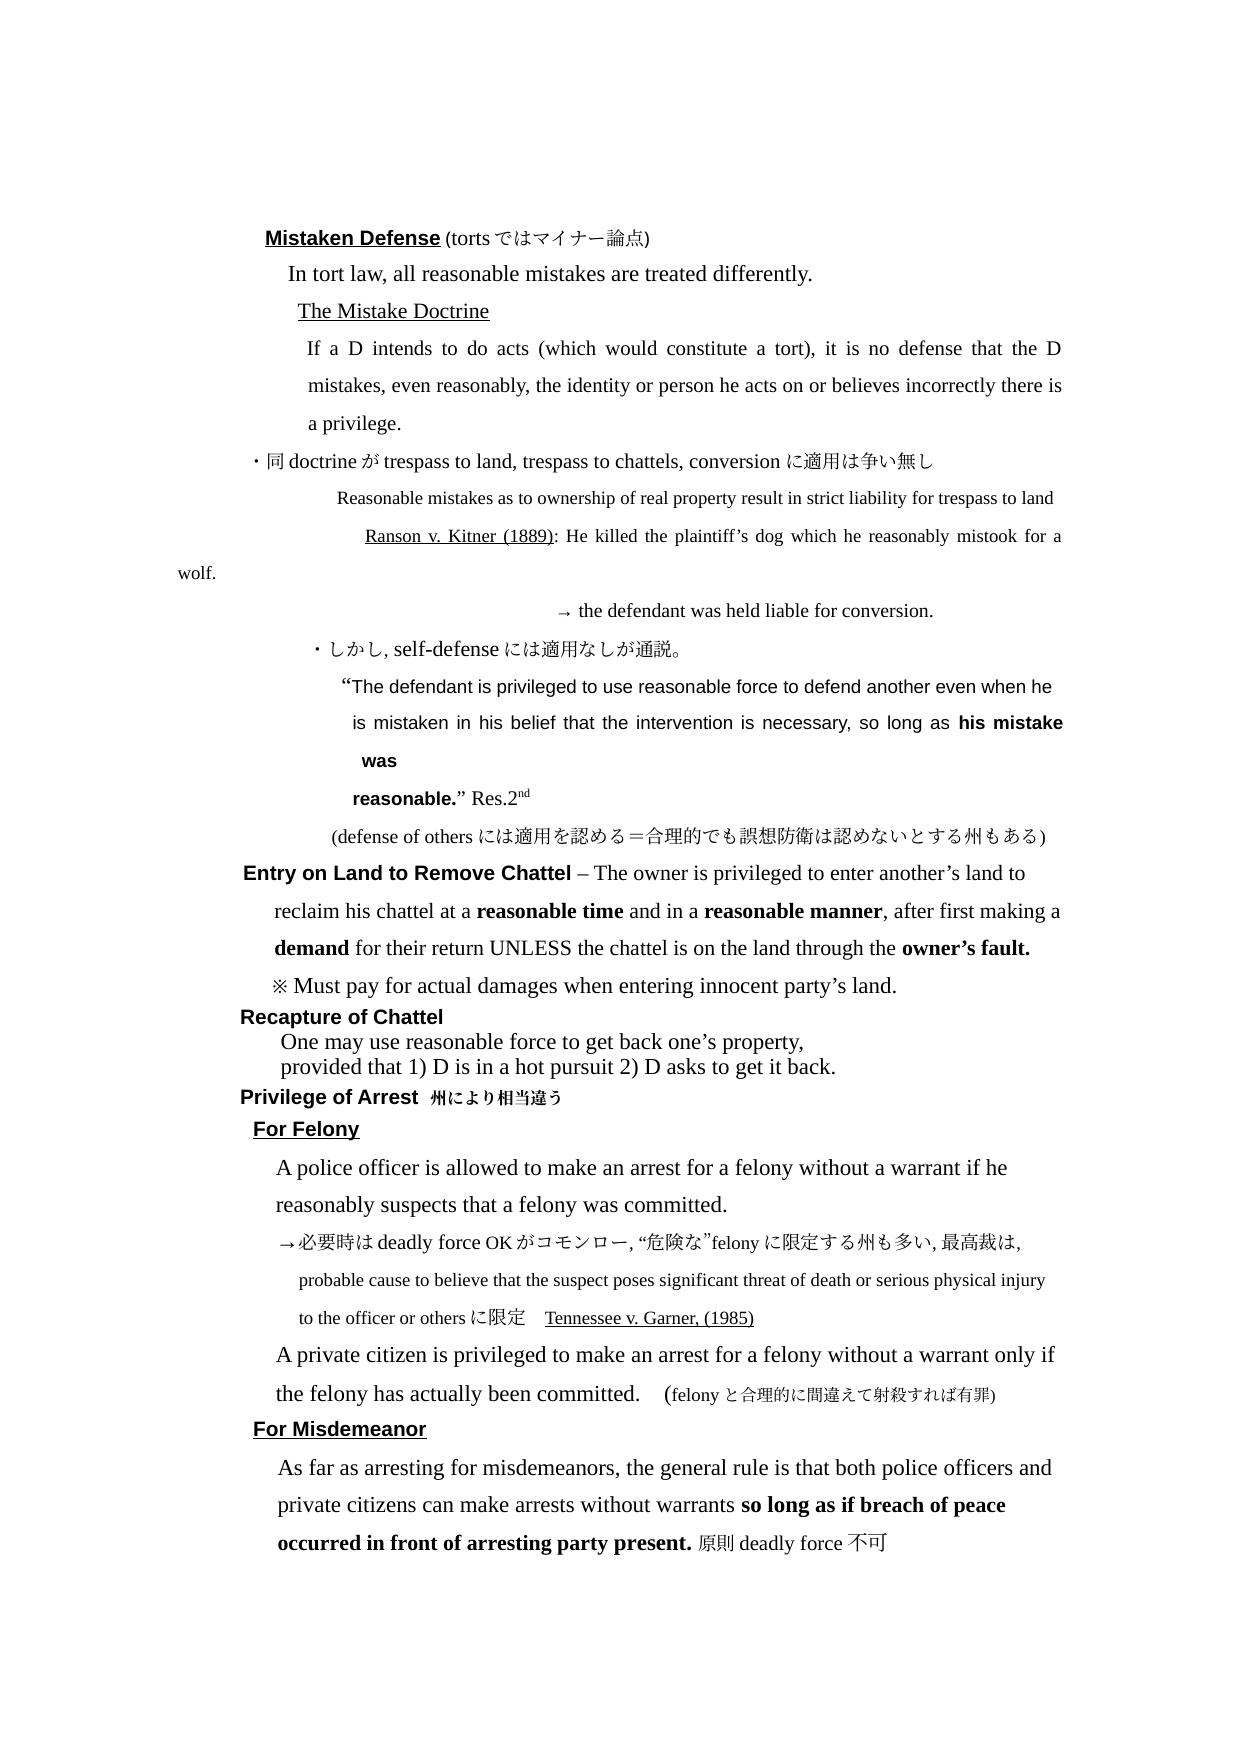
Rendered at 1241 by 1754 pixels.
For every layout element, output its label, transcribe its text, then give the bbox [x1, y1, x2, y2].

text →必要時はdeadly force OKがコモンロー, “危険な”felonyに限定する州も多い, 最高裁は, probable cause to believe that the suspect poses significant threat of death or serious physical injury to the officer or othersに限定 Tennessee v. Garner, (1985) [276, 1223, 1063, 1336]
list Entry on Land to Remove Chattel – The owner is privileged to enter another’s land to reclaim his chattel at a reasonable time and in a reasonable manner, after first making a demand for their return UNLESS the chattel is on the land through the owner’s fault. [243, 854, 1063, 967]
text As far as arresting for misdemeanors, the general rule is that both police officers and private citizens can make arrests without warrants so long as if breach of peace occurred in front of arresting party present. 原則deadly force不可 [277, 1448, 1063, 1561]
text One may use reasonable force to get back one’s property, [177, 1029, 1063, 1054]
text Ranson v. Kitner (1889): He killed the plaintiff’s dog which he reasonably mistook for a wolf. [177, 517, 1063, 592]
text Reasonable mistakes as to ownership of real property result in strict liability for trespass to land [177, 479, 1063, 517]
text Privilege of Arrest 州により相当違う [177, 1079, 1063, 1111]
text Mistaken Defense (tortsではマイナー論点) [265, 217, 1063, 254]
text reasonable.” Res.2nd [352, 779, 1063, 817]
text In tort law, all reasonable mistakes are treated differently. [265, 254, 1063, 292]
text A private citizen is privileged to make an arrest for a felony without a warrant only if the felony has actually been committed. (felonyと合理的に間違えて射殺すれば有罪) [276, 1336, 1063, 1411]
text The Mistake Doctrine [265, 292, 1063, 329]
text For Misdemeanor [232, 1411, 1063, 1448]
text For Felony [232, 1111, 1063, 1148]
text A police officer is allowed to make an arrest for a felony without a warrant if he reasonably suspects that a felony was committed. [276, 1148, 1063, 1223]
text → the defendant was held liable for conversion. [177, 592, 1063, 629]
text ・同doctrineがtrespass to land, trespass to chattels, conversionに適用は争い無し [177, 442, 1063, 479]
text If a D intends to do acts (which would constitute a tort), it is no defense that the D mistakes, even reasonably, the identity or person he acts on or believes incorrectly there is a privilege. [297, 329, 1063, 442]
text provided that 1) D is in a hot pursuit 2) D asks to get it back. [177, 1054, 1063, 1079]
text ・しかし, self-defenseには適用なしが通説。 [243, 629, 1063, 667]
list ※ Must pay for actual damages when entering innocent party’s land. [272, 967, 1063, 1004]
text is mistaken in his belief that the intervention is necessary, so long as his mistake was [352, 704, 1063, 779]
text (defense of othersには適用を認める＝合理的でも誤想防衛は認めないとする州もある) [243, 817, 1063, 854]
text Recapture of Chattel [177, 1004, 1063, 1029]
text “The defendant is privileged to use reasonable force to defend another even when he [341, 667, 1063, 704]
